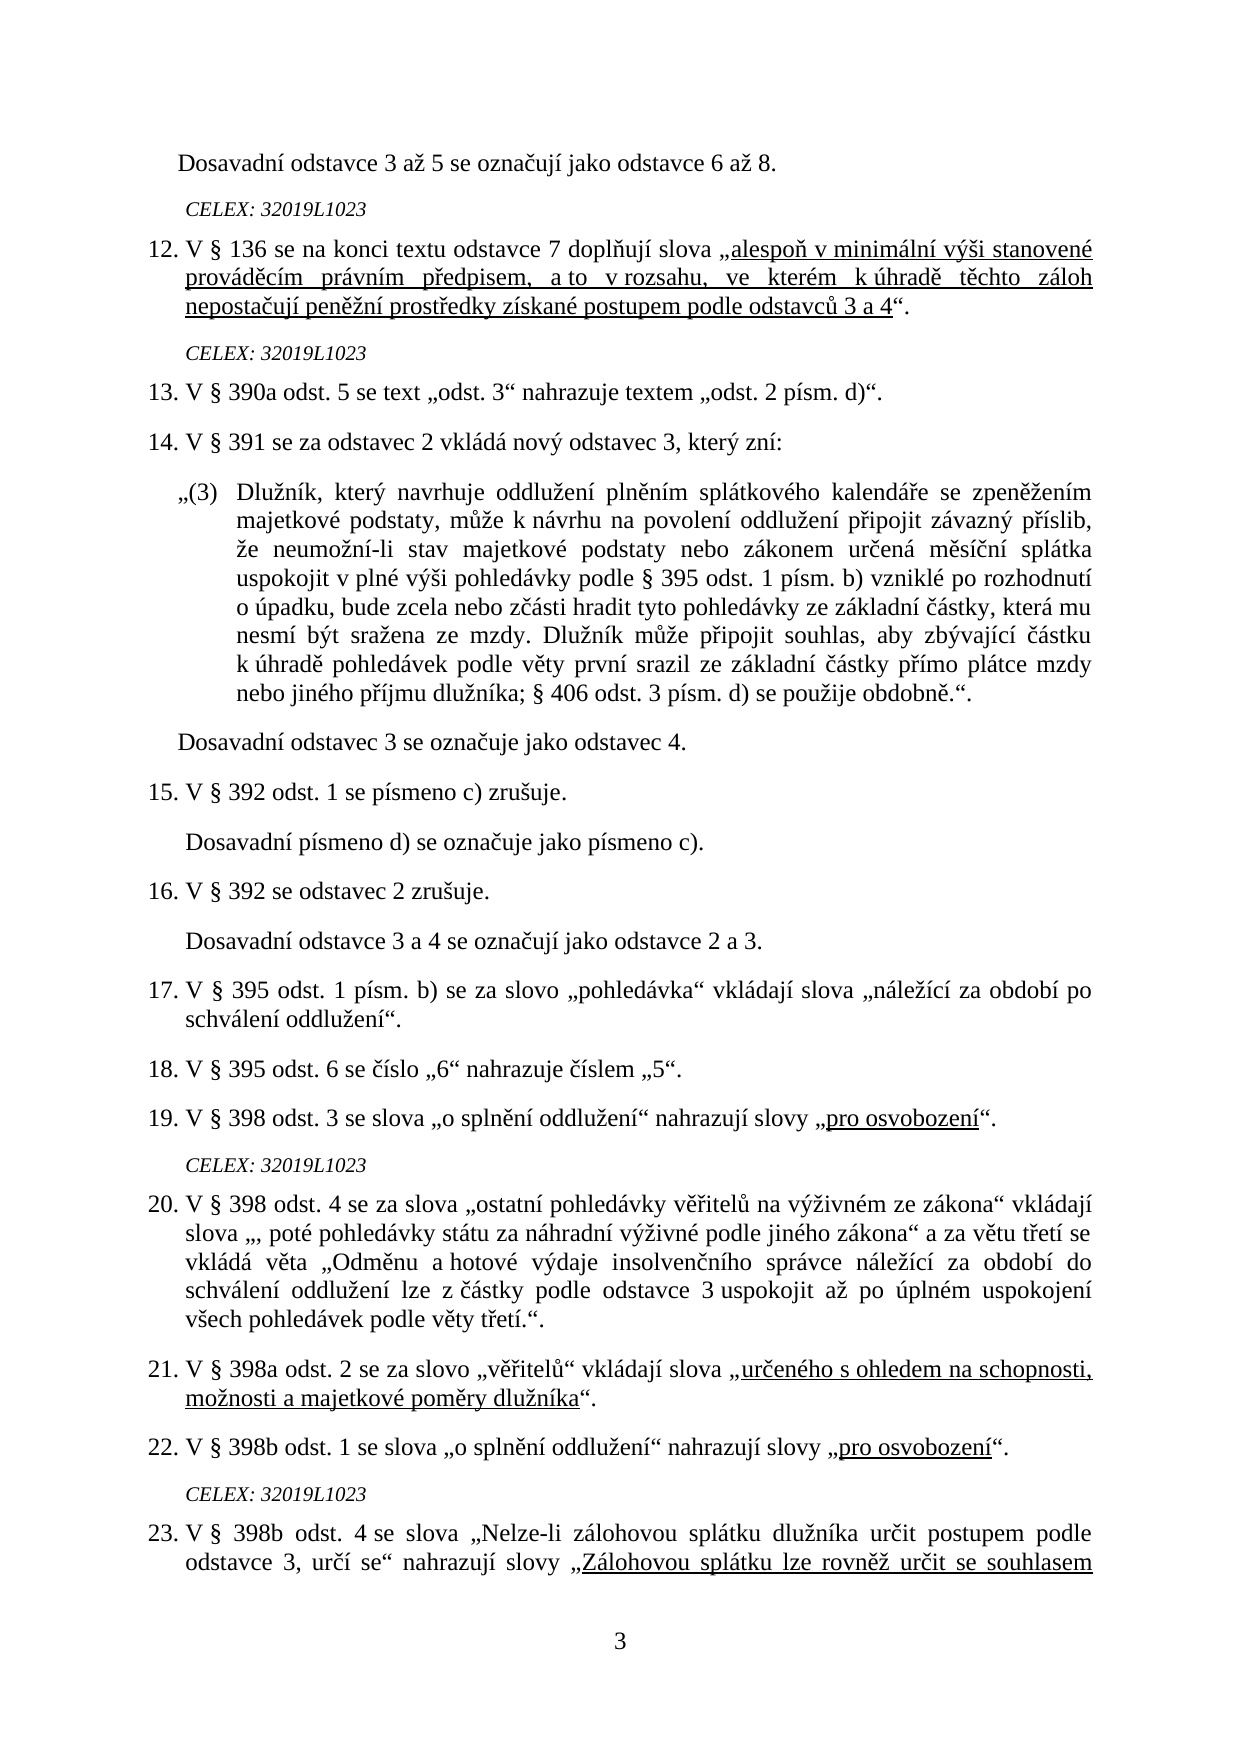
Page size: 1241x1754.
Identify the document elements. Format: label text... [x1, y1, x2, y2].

text „(3) Dlužník, který navrhuje oddlužení plněním splátkového kalendáře se zpeněžením majetkové podstaty, může k návrhu na povolení oddlužení připojit závazný příslib, že neumožní-li stav majetkové podstaty nebo zákonem určená měsíční splátka uspokojit v plné výši pohledávky podle § 395 odst. 1 písm. b) vzniklé po rozhodnutí o úpadku, bude zcela nebo zčásti hradit tyto pohledávky ze základní částky, která mu nesmí být sražena ze mzdy. Dlužník může připojit souhlas, aby zbývající částku k úhradě pohledávek podle věty první srazil ze základní částky přímo plátce mzdy nebo jiného příjmu dlužníka; § 406 odst. 3 písm. d) se použije obdobně.“. [177, 477, 1093, 707]
text CELEX: 32019L1023 [185, 1482, 1093, 1506]
list V § 395 odst. 6 se číslo „6“ nahrazuje číslem „5“. [148, 1054, 1093, 1082]
text Dosavadní odstavce 3 až 5 se označují jako odstavce 6 až 8. [177, 148, 1093, 176]
list Dosavadní písmeno d) se označuje jako písmeno c). [185, 827, 1093, 855]
text CELEX: 32019L1023 [185, 197, 1093, 221]
list V § 391 se za odstavec 2 vkládá nový odstavec 3, který zní: [148, 427, 1093, 456]
list V § 398 odst. 3 se slova „o splnění oddlužení“ nahrazují slovy „pro osvobození“. [148, 1103, 1093, 1132]
text CELEX: 32019L1023 [185, 1153, 1093, 1177]
list V § 392 se odstavec 2 zrušuje. [148, 876, 1093, 905]
list V § 395 odst. 1 písm. b) se za slovo „pohledávka“ vkládají slova „náležící za období po schválení oddlužení“. [148, 975, 1093, 1033]
text Dosavadní odstavec 3 se označuje jako odstavec 4. [177, 727, 1093, 756]
list V § 398b odst. 1 se slova „o splnění oddlužení“ nahrazují slovy „pro osvobození“. [148, 1432, 1093, 1461]
list V § 136 se na konci textu odstavce 7 doplňují slova „alespoň v minimální výši stanovené prováděcím právním předpisem, a to v rozsahu, ve kterém k úhradě těchto záloh nepostačují peněžní prostředky získané postupem podle odstavců 3 a 4“. [148, 234, 1093, 320]
text CELEX: 32019L1023 [185, 341, 1093, 365]
list V § 390a odst. 5 se text „odst. 3“ nahrazuje textem „odst. 2 písm. d)“. [148, 377, 1093, 406]
list V § 398a odst. 2 se za slovo „věřitelů“ vkládají slova „určeného s ohledem na schopnosti, možnosti a majetkové poměry dlužníka“. [148, 1354, 1093, 1411]
list V § 398 odst. 4 se za slova „ostatní pohledávky věřitelů na výživném ze zákona“ vkládají slova „, poté pohledávky státu za náhradní výživné podle jiného zákona“ a za větu třetí se vkládá věta „Odměnu a hotové výdaje insolvenčního správce náležící za období do schválení oddlužení lze z částky podle odstavce 3 uspokojit až po úplném uspokojení všech pohledávek podle věty třetí.“. [148, 1189, 1093, 1333]
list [148, 1518, 1093, 1576]
list V § 392 odst. 1 se písmeno c) zrušuje. [148, 777, 1093, 806]
list Dosavadní odstavce 3 a 4 se označují jako odstavce 2 a 3. [185, 926, 1093, 954]
